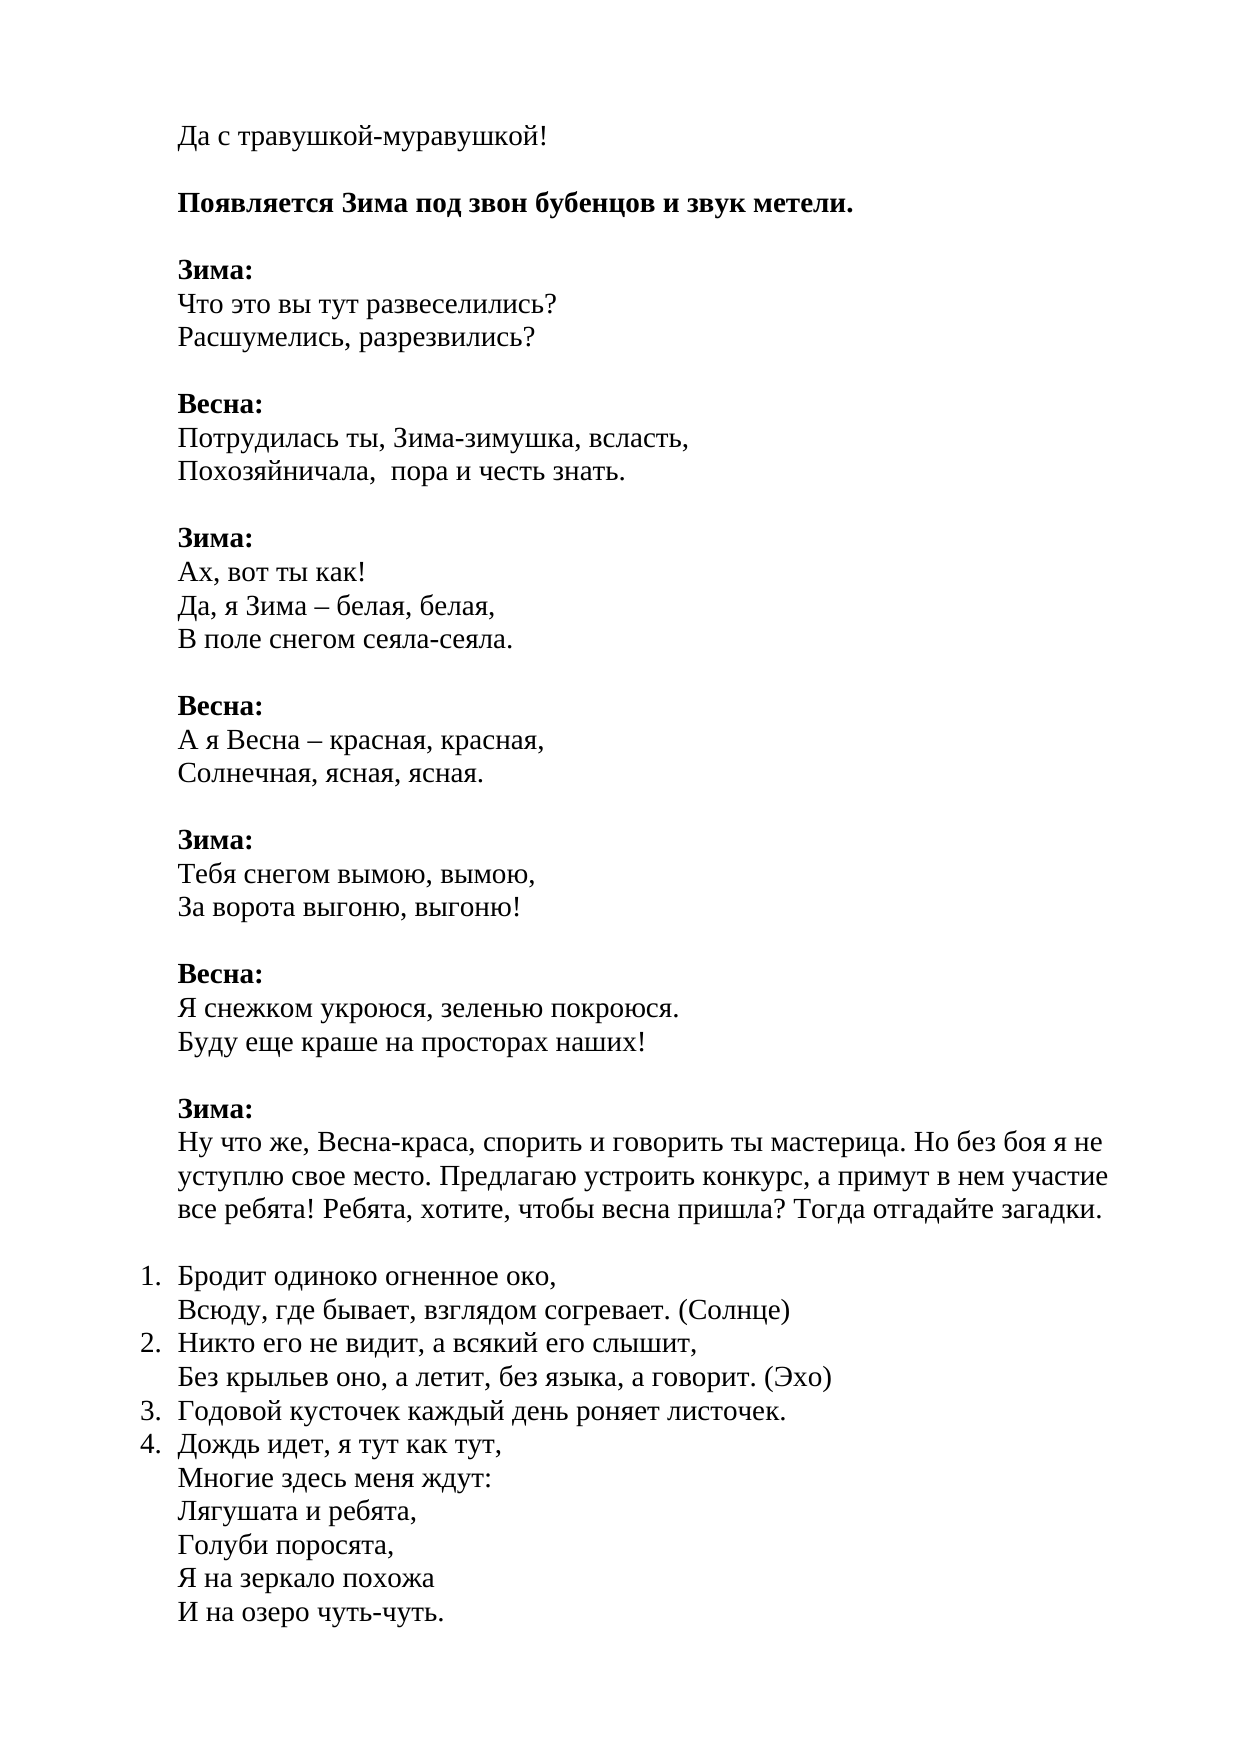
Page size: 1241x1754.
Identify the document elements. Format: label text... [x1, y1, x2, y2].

list Дождь идет, я тут как тут, [140, 1426, 1152, 1460]
list Солнечная, ясная, ясная. [177, 755, 1152, 789]
list Ну что же, Весна-краса, спорить и говорить ты мастерица. Но без боя я не уступлю свое место. Предлагаю устроить конкурс, а примут в нем участие все ребята! Ребята, хотите, чтобы весна пришла? Тогда отгадайте загадки. [177, 1124, 1152, 1225]
list Появляется Зима под звон бубенцов и звук метели. [177, 185, 1152, 219]
text Лягушата и ребята, [177, 1493, 1152, 1527]
text И на озеро чуть-чуть. [177, 1594, 1152, 1627]
list Буду еще краше на просторах наших! [177, 1024, 1152, 1057]
list Ах, вот ты как! [177, 554, 1152, 588]
list Весна: [177, 957, 1152, 990]
list Похозяйничала, пора и честь знать. [177, 453, 1152, 487]
list А я Весна – красная, красная, [177, 722, 1152, 755]
list Да, я Зима – белая, белая, [177, 588, 1152, 621]
list Зима: [177, 1091, 1152, 1124]
list Годовой кусточек каждый день роняет листочек. [140, 1393, 1152, 1426]
list Бродит одиноко огненное око, [140, 1258, 1152, 1292]
text Многие здесь меня ждут: [177, 1460, 1152, 1493]
list Тебя снегом вымою, вымою, [177, 856, 1152, 889]
list Весна: [177, 386, 1152, 420]
text Всюду, где бывает, взглядом согревает. (Солнце) [177, 1292, 1152, 1326]
list За ворота выгоню, выгоню! [177, 889, 1152, 923]
list Я снежком укроюся, зеленью покроюся. [177, 990, 1152, 1024]
list Что это вы тут развеселились? [177, 286, 1152, 319]
list Зима: [177, 252, 1152, 286]
text Без крыльев оно, а летит, без языка, а говорит. (Эхо) [177, 1359, 1152, 1393]
list Весна: [177, 688, 1152, 722]
list В поле снегом сеяла-сеяла. [177, 621, 1152, 655]
text Я на зеркало похожа [177, 1560, 1152, 1594]
list Никто его не видит, а всякий его слышит, [140, 1326, 1152, 1359]
list Зима: [177, 521, 1152, 554]
list Да с травушкой-муравушкой! [177, 118, 1152, 152]
list Зима: [177, 822, 1152, 856]
list Потрудилась ты, Зима-зимушка, всласть, [177, 420, 1152, 453]
list Расшумелись, разрезвились? [177, 319, 1152, 353]
text Голуби поросята, [177, 1527, 1152, 1560]
